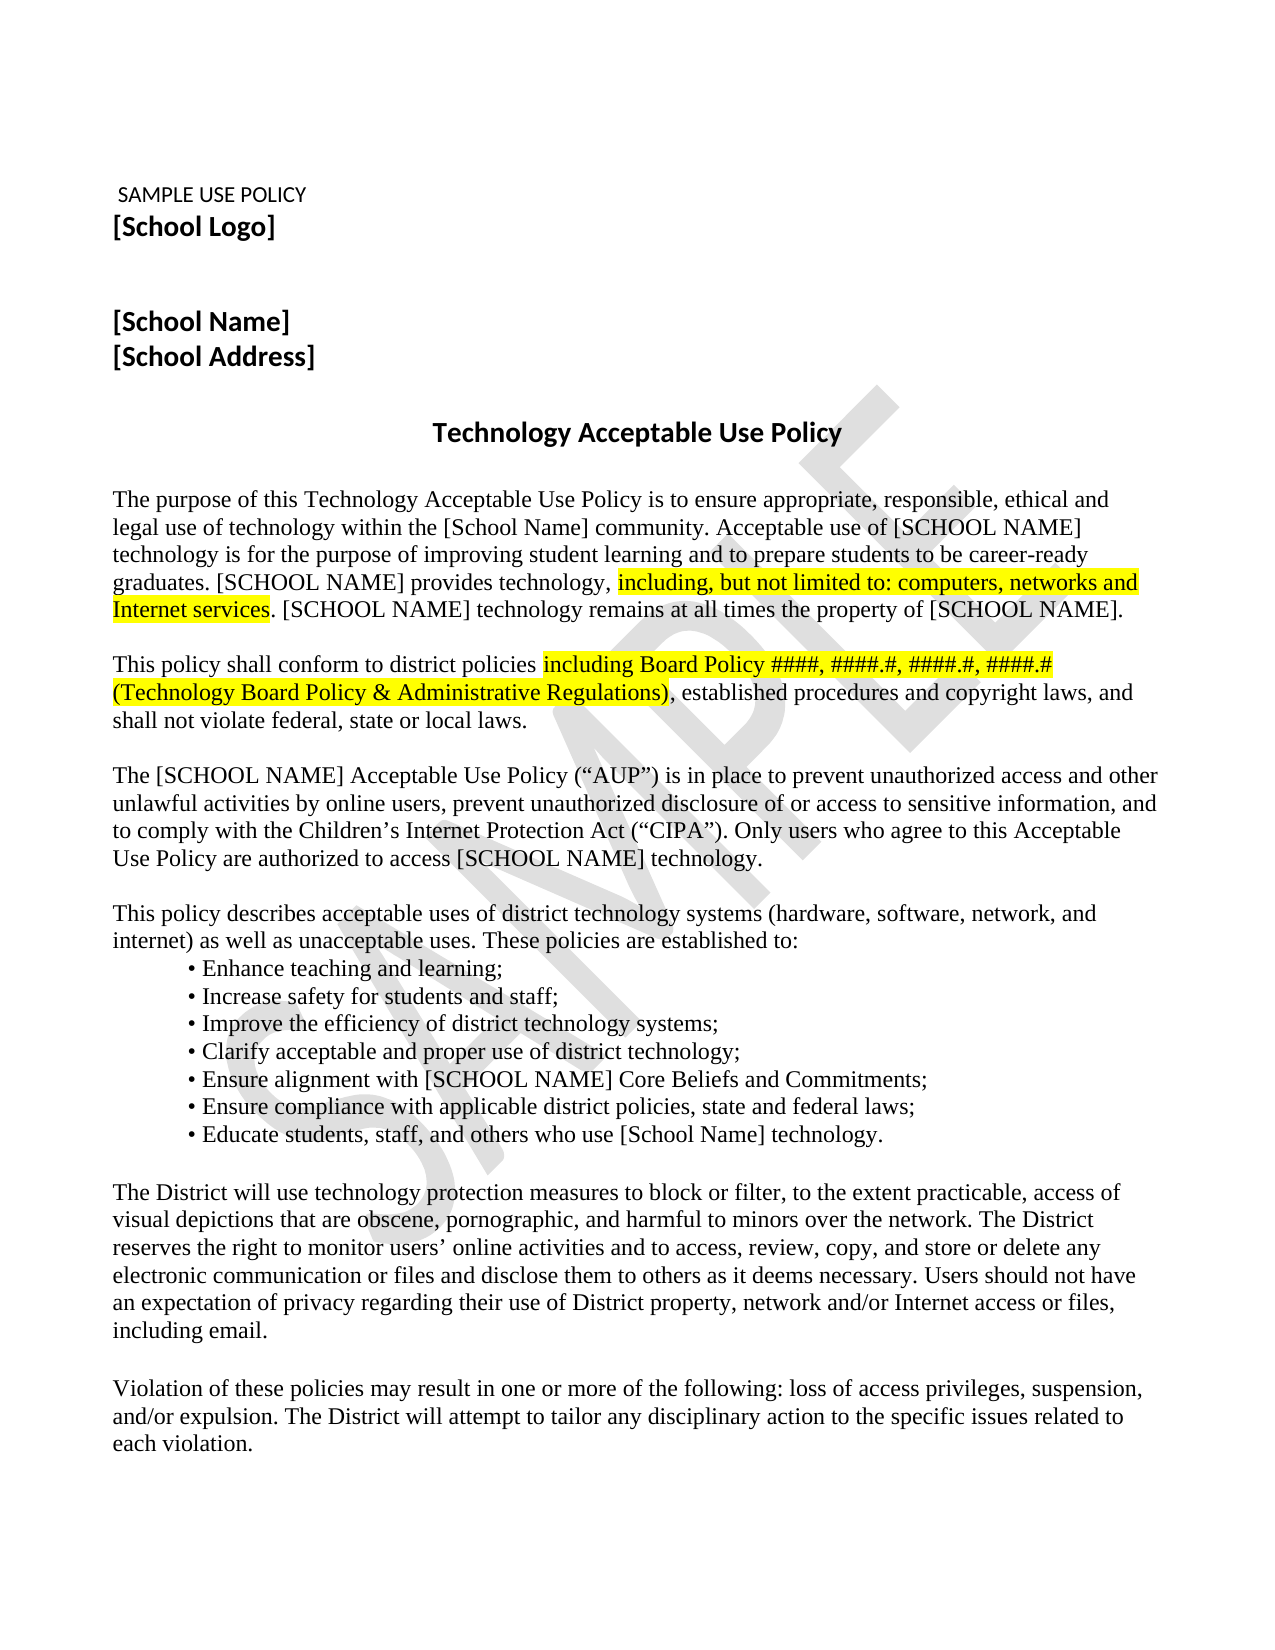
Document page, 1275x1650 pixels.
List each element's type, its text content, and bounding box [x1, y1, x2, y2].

text This policy describes acceptable uses of district technology systems (hardware, software, network, and internet) as well as unacceptable uses. These policies are established to: [112, 899, 1162, 954]
text Technology Acceptable Use Policy [112, 414, 1162, 449]
text • Clarify acceptable and proper use of district technology; [187, 1037, 1162, 1064]
text SAMPLE USE POLICY [112, 181, 1162, 208]
text Violation of these policies may result in one or more of the following: loss of access privileges, suspension, and/or expulsion. The District will attempt to tailor any disciplinary action to the specific issues related to each violation. [112, 1374, 1162, 1457]
text • Ensure compliance with applicable district policies, state and federal laws; [187, 1092, 1162, 1120]
text The purpose of this Technology Acceptable Use Policy is to ensure appropriate, responsible, ethical and legal use of technology within the [School Name] community. Acceptable use of [SCHOOL NAME] technology is for the purpose of improving student learning and to prepare students to be career-ready graduates. [SCHOOL NAME] provides technology, including, but not limited to: computers, networks and Internet services. [SCHOOL NAME] technology remains at all times the property of [SCHOOL NAME]. [112, 485, 1162, 623]
text • Enhance teaching and learning; [187, 954, 1162, 982]
text • Ensure alignment with [SCHOOL NAME] Core Beliefs and Commitments; [187, 1064, 1162, 1092]
text This policy shall conform to district policies including Board Policy ####, ####.#, ####.#, ####.# (Technology Board Policy & Administrative Regulations), established procedures and copyright laws, and shall not violate federal, state or local laws. [112, 651, 1162, 733]
text • Increase safety for students and staff; [187, 982, 1162, 1009]
text The [SCHOOL NAME] Acceptable Use Policy (“AUP”) is in place to prevent unauthorized access and other unlawful activities by online users, prevent unauthorized disclosure of or access to sensitive information, and to comply with the Children’s Internet Protection Act (“CIPA”). Only users who agree to this Acceptable Use Policy are authorized to access [SCHOOL NAME] technology. [112, 761, 1162, 871]
text • Educate students, staff, and others who use [School Name] technology. [187, 1120, 1162, 1147]
text [School Address] [112, 338, 1162, 374]
text • Improve the efficiency of district technology systems; [187, 1009, 1162, 1037]
text The District will use technology protection measures to block or filter, to the extent practicable, access of visual depictions that are obscene, pornographic, and harmful to minors over the network. The District reserves the right to monitor users’ online activities and to access, review, copy, and store or delete any electronic communication or files and disclose them to others as it deems necessary. Users should not have an expectation of privacy regarding their use of District property, network and/or Internet access or files, including email. [112, 1178, 1162, 1343]
text [School Name] [112, 303, 1162, 338]
text [School Logo] [112, 208, 1162, 244]
